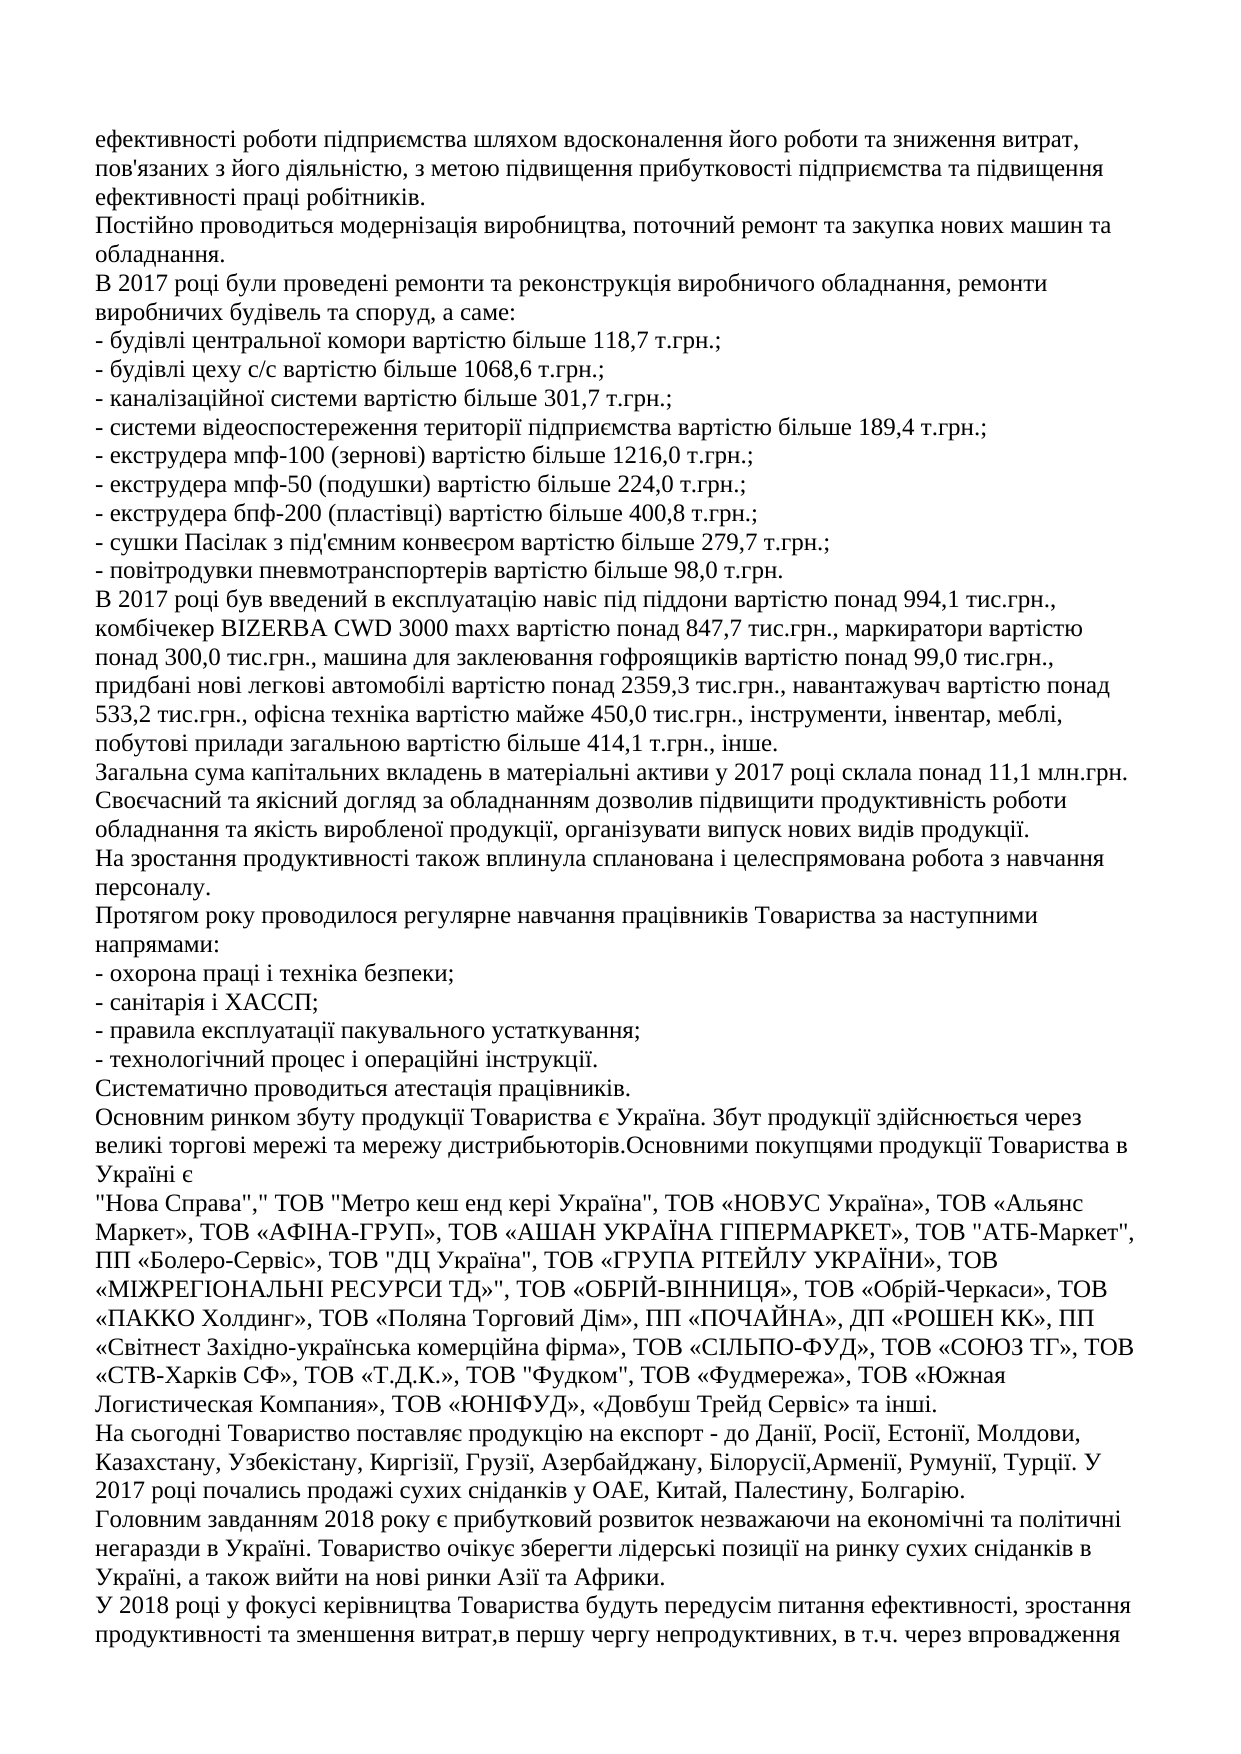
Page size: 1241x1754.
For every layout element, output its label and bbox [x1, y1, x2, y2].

table_cell [89, 118, 1152, 1654]
